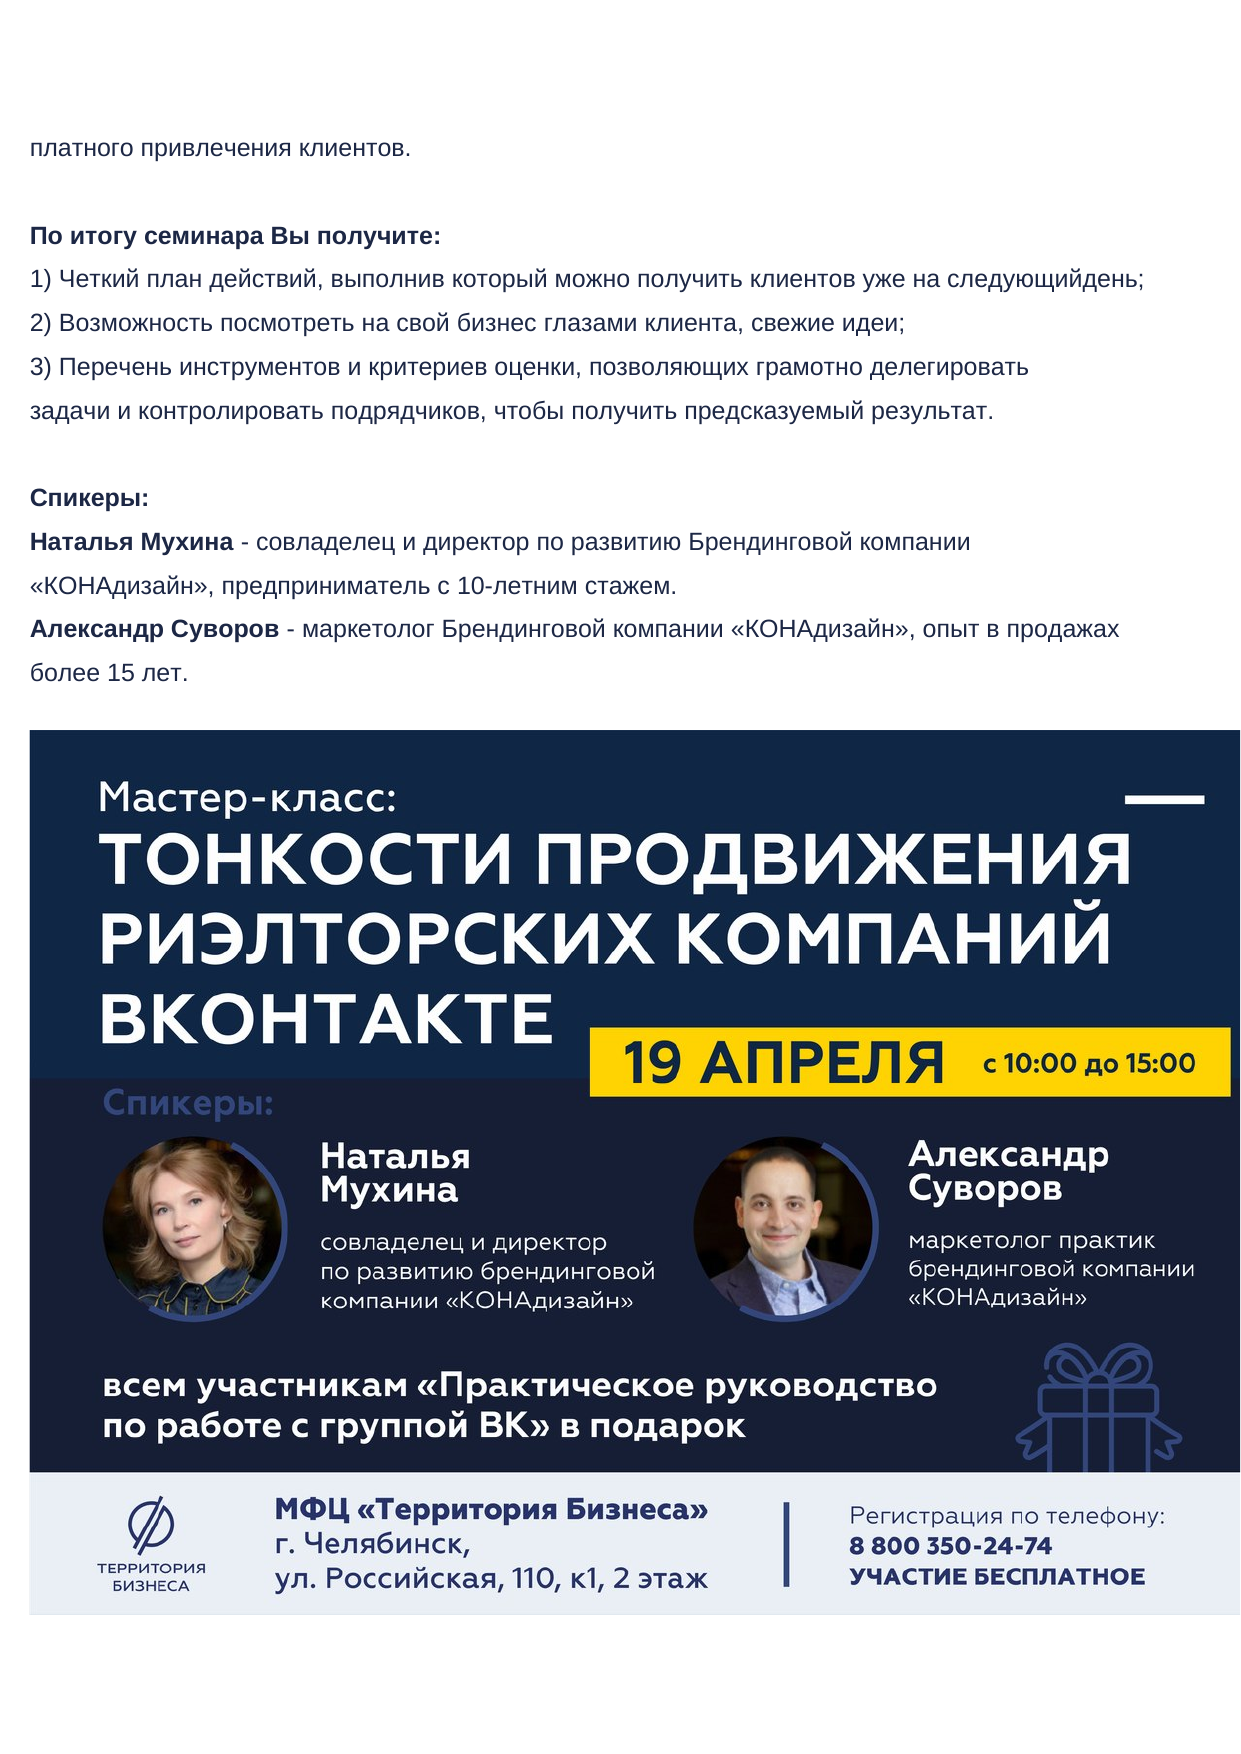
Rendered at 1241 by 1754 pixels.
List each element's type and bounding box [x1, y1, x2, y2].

text [29, 118, 1152, 730]
picture [29, 730, 1241, 1615]
